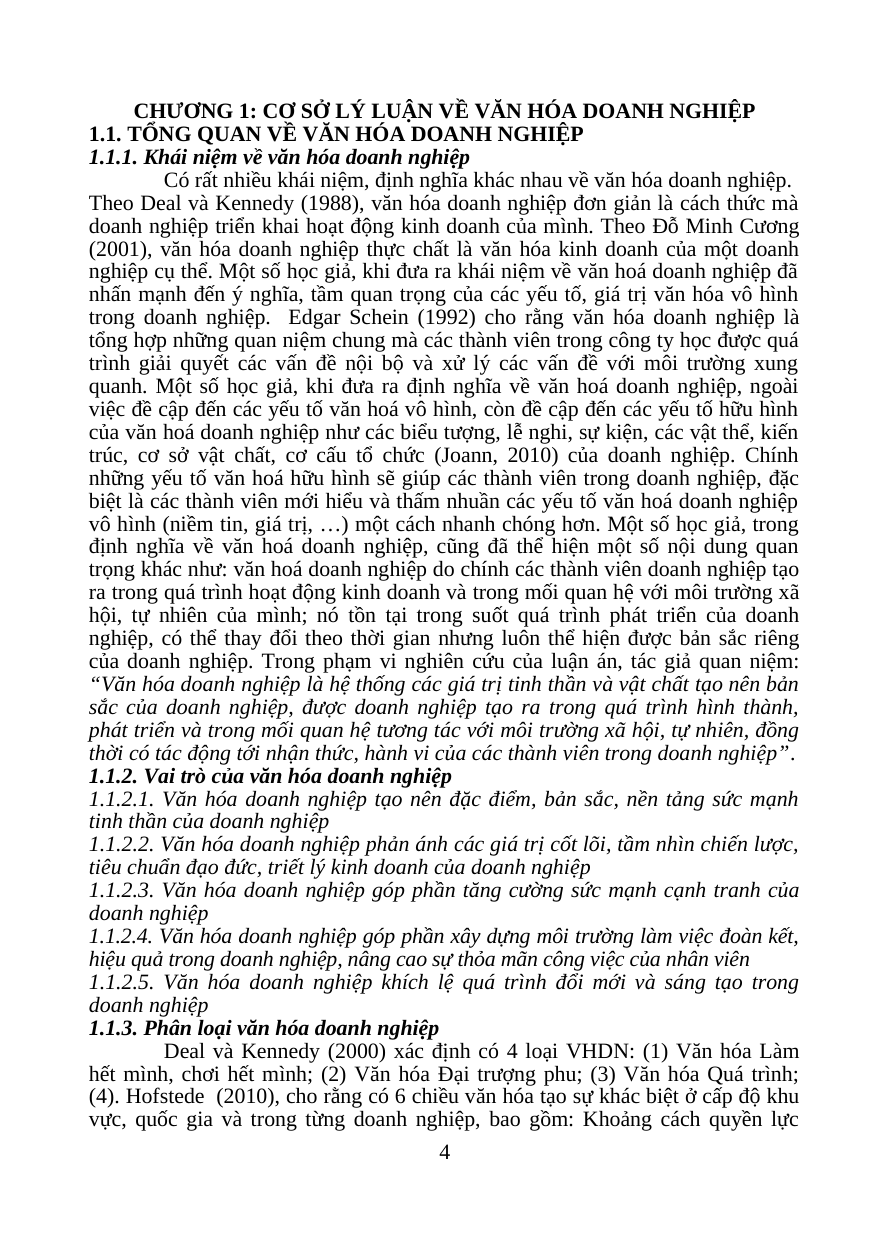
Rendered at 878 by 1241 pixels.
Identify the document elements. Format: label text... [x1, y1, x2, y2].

text 1.1.2.5. Văn hóa doanh nghiệp khích lệ quá trình đổi mới và sáng tạo trong doanh nghiệp [89, 971, 800, 1017]
text 1.1. TỔNG QUAN VỀ VĂN HÓA DOANH NGHIỆP [89, 123, 800, 146]
text 1.1.1. Khái niệm về văn hóa doanh nghiệp [89, 146, 800, 169]
text 1.1.2.1. Văn hóa doanh nghiệp tạo nên đặc điểm, bản sắc, nền tảng sức mạnh tinh thần của doanh nghiệp [89, 788, 800, 833]
text Có rất nhiều khái niệm, định nghĩa khác nhau về văn hóa doanh nghiệp. [89, 169, 800, 192]
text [89, 1040, 800, 1131]
text 1.1.3. Phân loại văn hóa doanh nghiệp [89, 1017, 800, 1040]
text 1.1.2.4. Văn hóa doanh nghiệp góp phần xây dựng môi trường làm việc đoàn kết, hiệu quả trong doanh nghiệp, nâng cao sự thỏa mãn công việc của nhân viên [89, 925, 800, 971]
text CHƯƠNG 1: CƠ SỞ LÝ LUẬN VỀ VĂN HÓA DOANH NGHIỆP [89, 100, 800, 123]
text Theo Deal và Kennedy (1988), văn hóa doanh nghiệp đơn giản là cách thức mà doanh nghiệp triển khai hoạt động kinh doanh của mình. Theo Đỗ Minh Cương (2001), văn hóa doanh nghiệp thực chất là văn hóa kinh doanh của một doanh nghiệp cụ thể. Một số học giả, khi đưa ra khái niệm về văn hoá doanh nghiệp đã nhấn mạnh đến ý nghĩa, tầm quan trọng của các yếu tố, giá trị văn hóa vô hình trong doanh nghiệp. Edgar Schein (1992) cho rằng văn hóa doanh nghiệp là tổng hợp những quan niệm chung mà các thành viên trong công ty học được quá trình giải quyết các vấn đề nội bộ và xử lý các vấn đề với môi trường xung quanh. Một số học giả, khi đưa ra định nghĩa về văn hoá doanh nghiệp, ngoài việc đề cập đến các yếu tố văn hoá vô hình, còn đề cập đến các yếu tố hữu hình của văn hoá doanh nghiệp như các biểu tượng, lễ nghi, sự kiện, các vật thể, kiến trúc, cơ sở vật chất, cơ cấu tổ chức (Joann, 2010) của doanh nghiệp. Chính những yếu tố văn hoá hữu hình sẽ giúp các thành viên trong doanh nghiệp, đặc biệt là các thành viên mới hiểu và thấm nhuần các yếu tố văn hoá doanh nghiệp vô hình (niềm tin, giá trị, …) một cách nhanh chóng hơn. Một số học giả, trong định nghĩa về văn hoá doanh nghiệp, cũng đã thể hiện một số nội dung quan trọng khác như: văn hoá doanh nghiệp do chính các thành viên doanh nghiệp tạo ra trong quá trình hoạt động kinh doanh và trong mối quan hệ với môi trường xã hội, tự nhiên của mình; nó tồn tại trong suốt quá trình phát triển của doanh nghiệp, có thể thay đổi theo thời gian nhưng luôn thể hiện được bản sắc riêng của doanh nghiệp. Trong phạm vi nghiên cứu của luận án, tác giả quan niệm: “Văn hóa doanh nghiệp là hệ thống các giá trị tinh thần và vật chất tạo nên bản sắc của doanh nghiệp, được doanh nghiệp tạo ra trong quá trình hình thành, phát triển và trong mối quan hệ tương tác với môi trường xã hội, tự nhiên, đồng thời có tác động tới nhận thức, hành vi của các thành viên trong doanh nghiệp”. [89, 192, 800, 765]
text 1.1.2. Vai trò của văn hóa doanh nghiệp [89, 765, 800, 788]
text 1.1.2.3. Văn hóa doanh nghiệp góp phần tăng cường sức mạnh cạnh tranh của doanh nghiệp [89, 879, 800, 925]
text 1.1.2.2. Văn hóa doanh nghiệp phản ánh các giá trị cốt lõi, tầm nhìn chiến lược, tiêu chuẩn đạo đức, triết lý kinh doanh của doanh nghiệp [89, 833, 800, 879]
